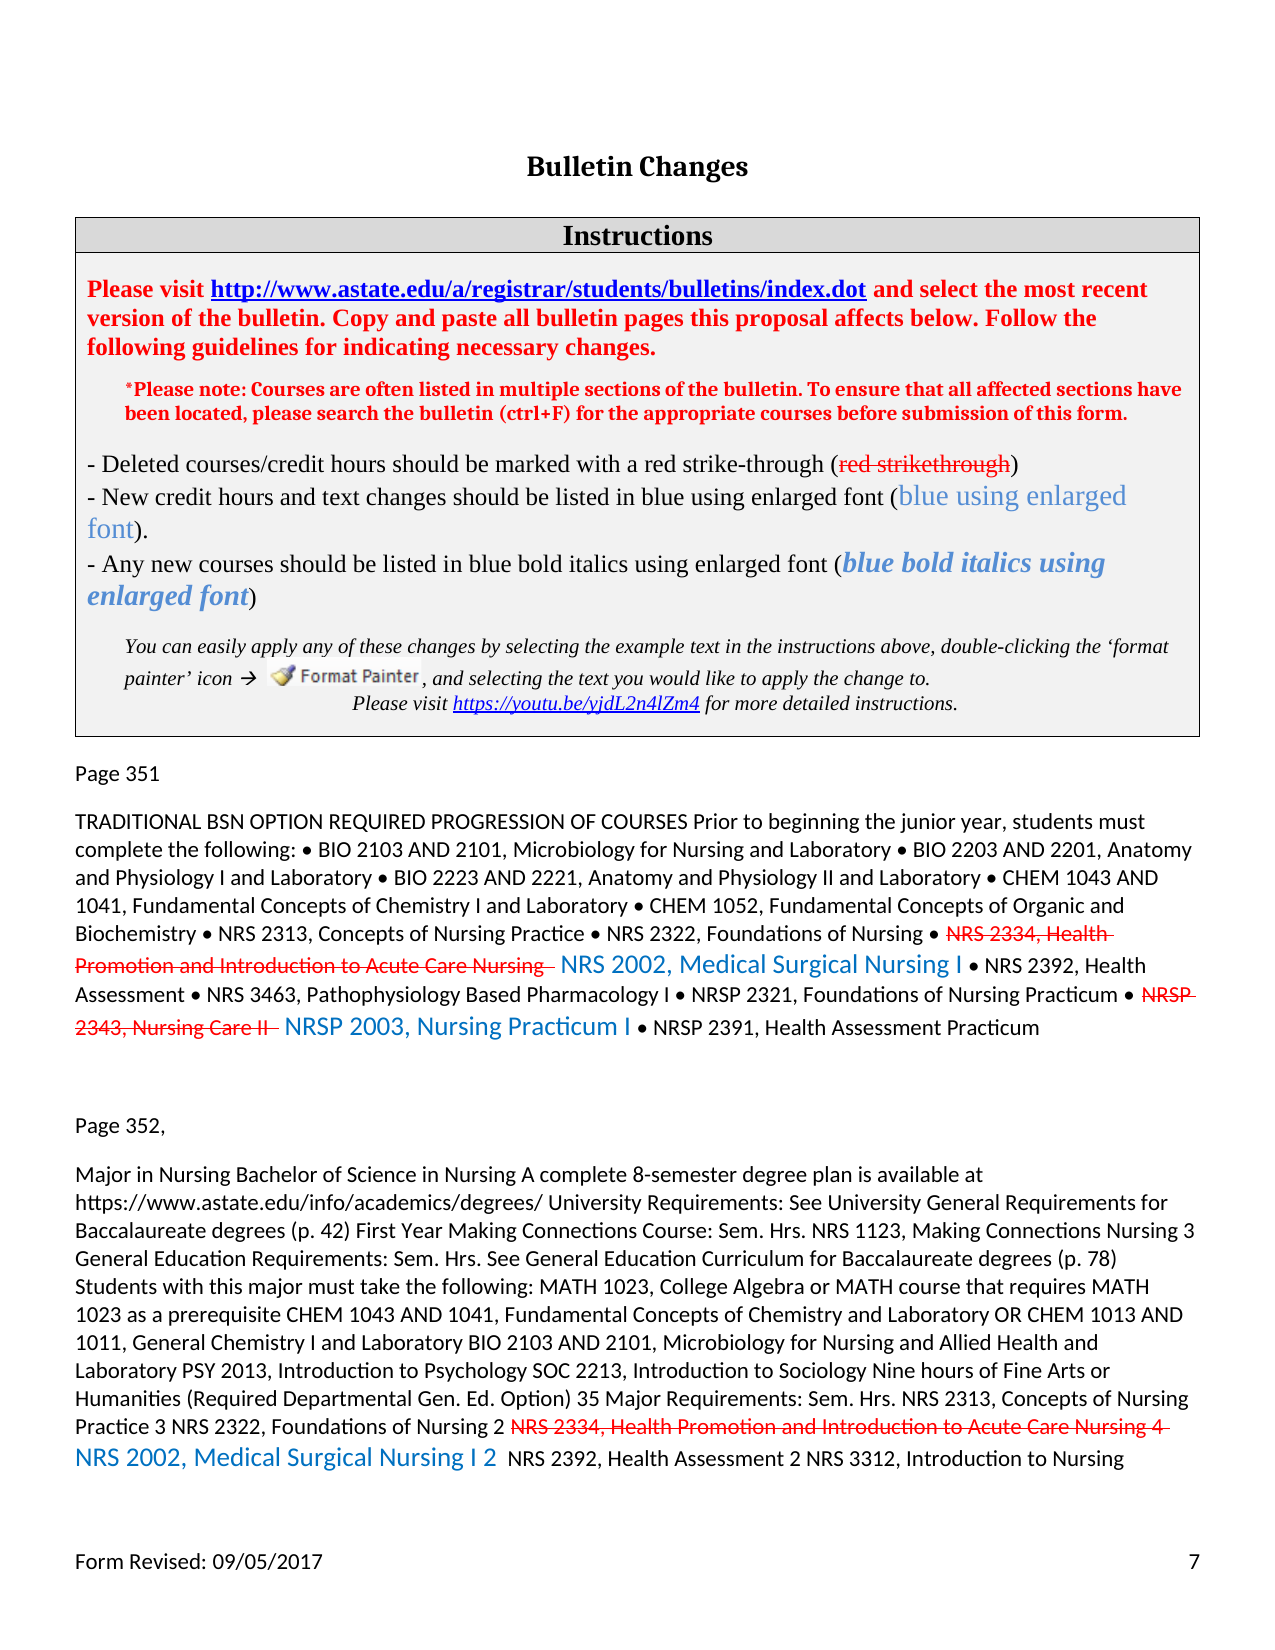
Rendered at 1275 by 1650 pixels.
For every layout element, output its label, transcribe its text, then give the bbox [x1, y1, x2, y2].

text Bulletin Changes [75, 150, 1200, 183]
picture [266, 657, 422, 686]
text TRADITIONAL BSN OPTION REQUIRED PROGRESSION OF COURSES Prior to beginning the junior year, students must complete the following: • BIO 2103 AND 2101, Microbiology for Nursing and Laboratory • BIO 2203 AND 2201, Anatomy and Physiology I and Laboratory • BIO 2223 AND 2221, Anatomy and Physiology II and Laboratory • CHEM 1043 AND 1041, Fundamental Concepts of Chemistry I and Laboratory • CHEM 1052, Fundamental Concepts of Organic and Biochemistry • NRS 2313, Concepts of Nursing Practice • NRS 2322, Foundations of Nursing • NRS 2334, Health Promotion and Introduction to Acute Care Nursing NRS 2002, Medical Surgical Nursing I • NRS 2392, Health Assessment • NRS 3463, Pathophysiology Based Pharmacology I • NRSP 2321, Foundations of Nursing Practicum • NRSP 2343, Nursing Care II NRSP 2003, Nursing Practicum I • NRSP 2391, Health Assessment Practicum [75, 807, 1200, 1042]
table_header Instructions [76, 218, 1199, 252]
text Page 351 [75, 737, 1200, 787]
text Page 352, [75, 1111, 1200, 1139]
table_cell Please visit http://www.astate.edu/a/registrar/students/bulletins/index.dot and select the most recent version of the bulletin. Copy and paste all bulletin pages this proposal affects below. Follow the following guidelines for indicating necessary changes. *Please note: Courses are often listed in multiple sections of the bulletin. To ensure that all affected sections have been located, please search the bulletin (ctrl+F) for the appropriate courses before submission of this form. - Deleted courses/credit hours should be marked with a red strike-through (red strikethrough) - New credit hours and text changes should be listed in blue using enlarged font (blue using enlarged font). - Any new courses should be listed in blue bold italics using enlarged font (blue bold italics using enlarged font) You can easily apply any of these changes by selecting the example text in the instructions above, double-clicking the ‘format painter’ icon , and selecting the text you would like to apply the change to. Please visit https://youtu.be/yjdL2n4lZm4 for more detailed instructions. [76, 253, 1199, 736]
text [75, 1160, 1200, 1473]
